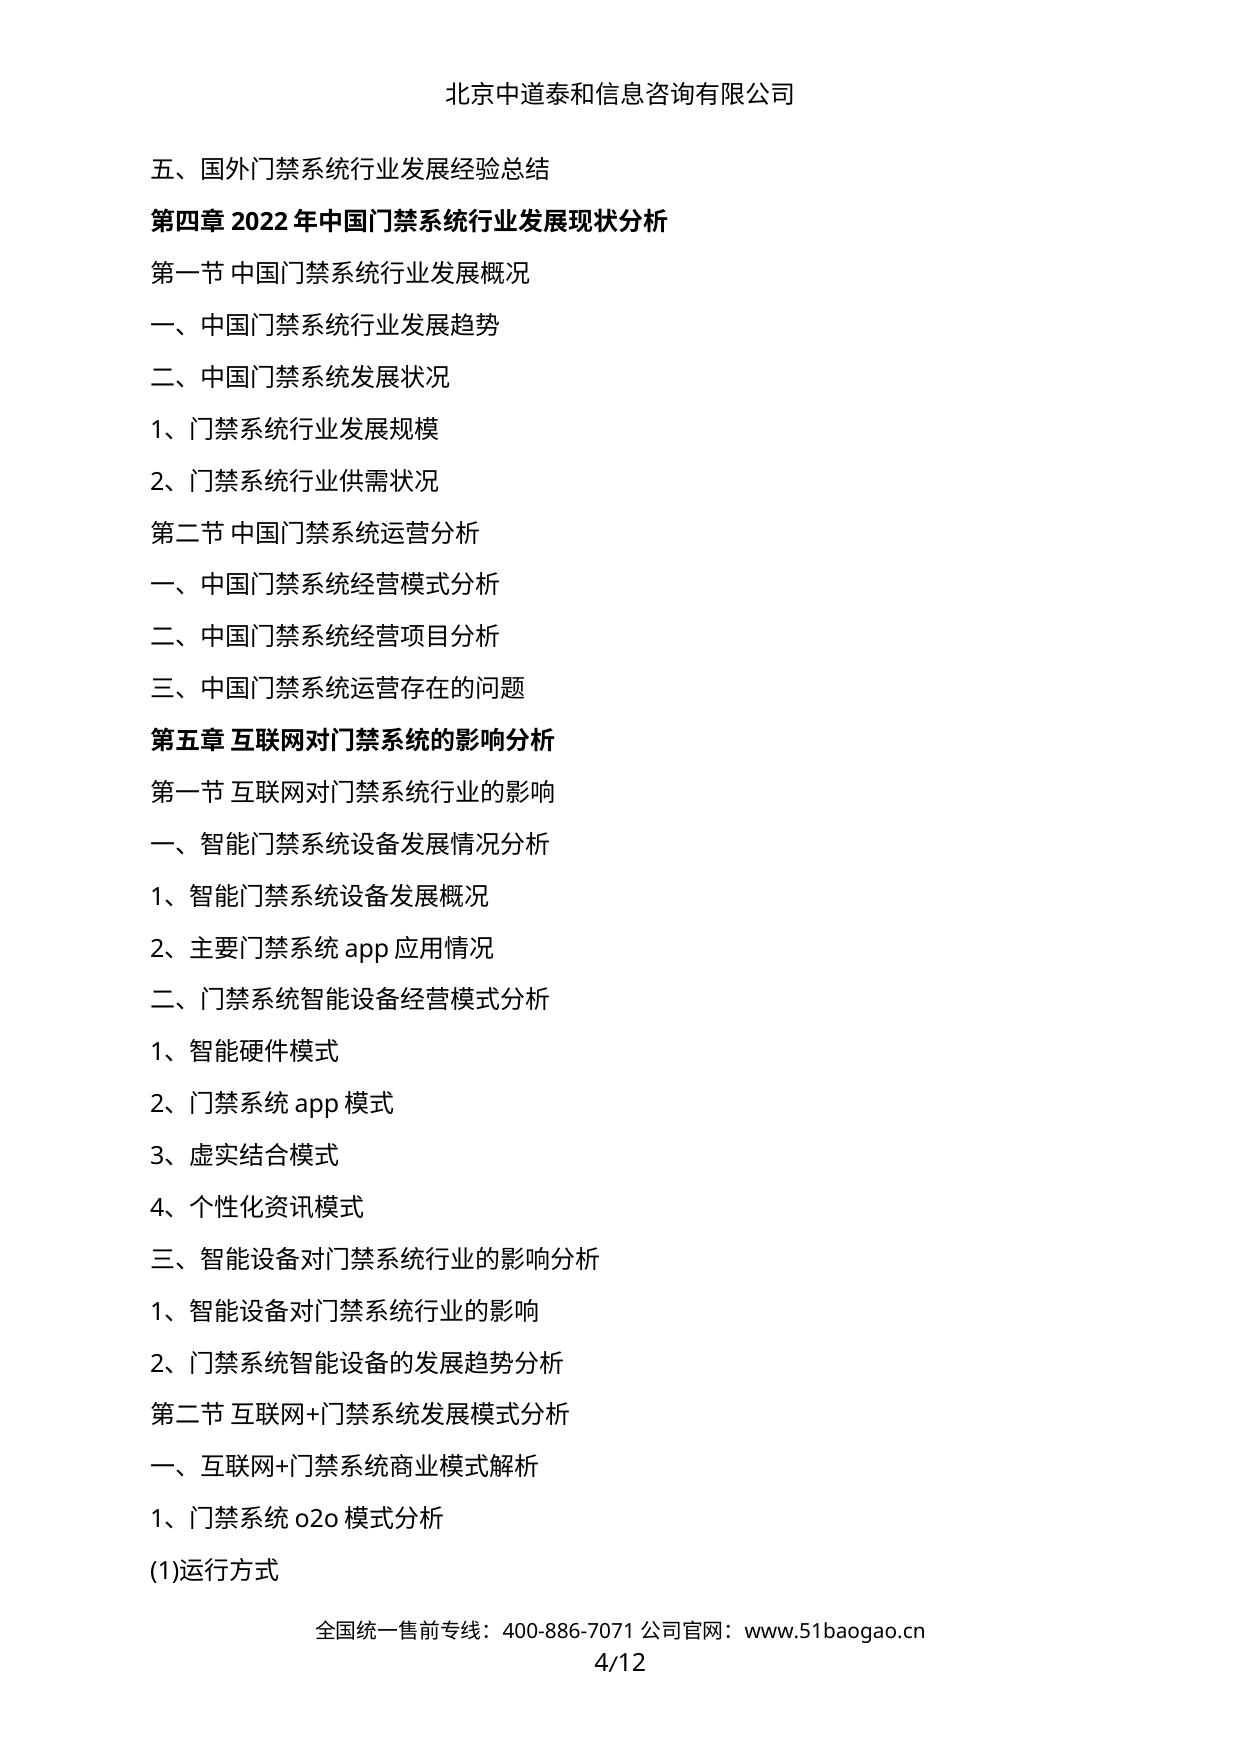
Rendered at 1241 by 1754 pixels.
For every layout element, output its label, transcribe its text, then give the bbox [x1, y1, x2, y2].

text 三、中国门禁系统运营存在的问题 [150, 669, 1090, 705]
text 4、个性化资讯模式 [150, 1187, 1090, 1224]
text (1)运行方式 [150, 1551, 1090, 1587]
text 一、智能门禁系统设备发展情况分析 [150, 824, 1090, 861]
text 第二节 中国门禁系统运营分析 [150, 513, 1090, 549]
text 五、国外门禁系统行业发展经验总结 [150, 150, 1090, 186]
text 一、互联网+门禁系统商业模式解析 [150, 1447, 1090, 1483]
text 第一节 中国门禁系统行业发展概况 [150, 254, 1090, 290]
text 第四章 2022年中国门禁系统行业发展现状分析 [150, 202, 1090, 238]
text 一、中国门禁系统经营模式分析 [150, 565, 1090, 601]
text 二、中国门禁系统经营项目分析 [150, 617, 1090, 653]
text 1、门禁系统行业发展规模 [150, 409, 1090, 446]
text 2、门禁系统app模式 [150, 1084, 1090, 1120]
text 2、主要门禁系统app应用情况 [150, 928, 1090, 964]
text 3、虚实结合模式 [150, 1136, 1090, 1172]
text 1、智能设备对门禁系统行业的影响 [150, 1291, 1090, 1327]
text 1、门禁系统o2o模式分析 [150, 1499, 1090, 1535]
text 第五章 互联网对门禁系统的影响分析 [150, 721, 1090, 757]
text 2、门禁系统行业供需状况 [150, 461, 1090, 497]
text 第一节 互联网对门禁系统行业的影响 [150, 772, 1090, 809]
text 1、智能硬件模式 [150, 1032, 1090, 1068]
text 第二节 互联网+门禁系统发展模式分析 [150, 1395, 1090, 1431]
text 一、中国门禁系统行业发展趋势 [150, 306, 1090, 342]
text 2、门禁系统智能设备的发展趋势分析 [150, 1343, 1090, 1379]
text 1、智能门禁系统设备发展概况 [150, 876, 1090, 912]
text 二、门禁系统智能设备经营模式分析 [150, 980, 1090, 1016]
text 三、智能设备对门禁系统行业的影响分析 [150, 1239, 1090, 1276]
text 二、中国门禁系统发展状况 [150, 357, 1090, 394]
